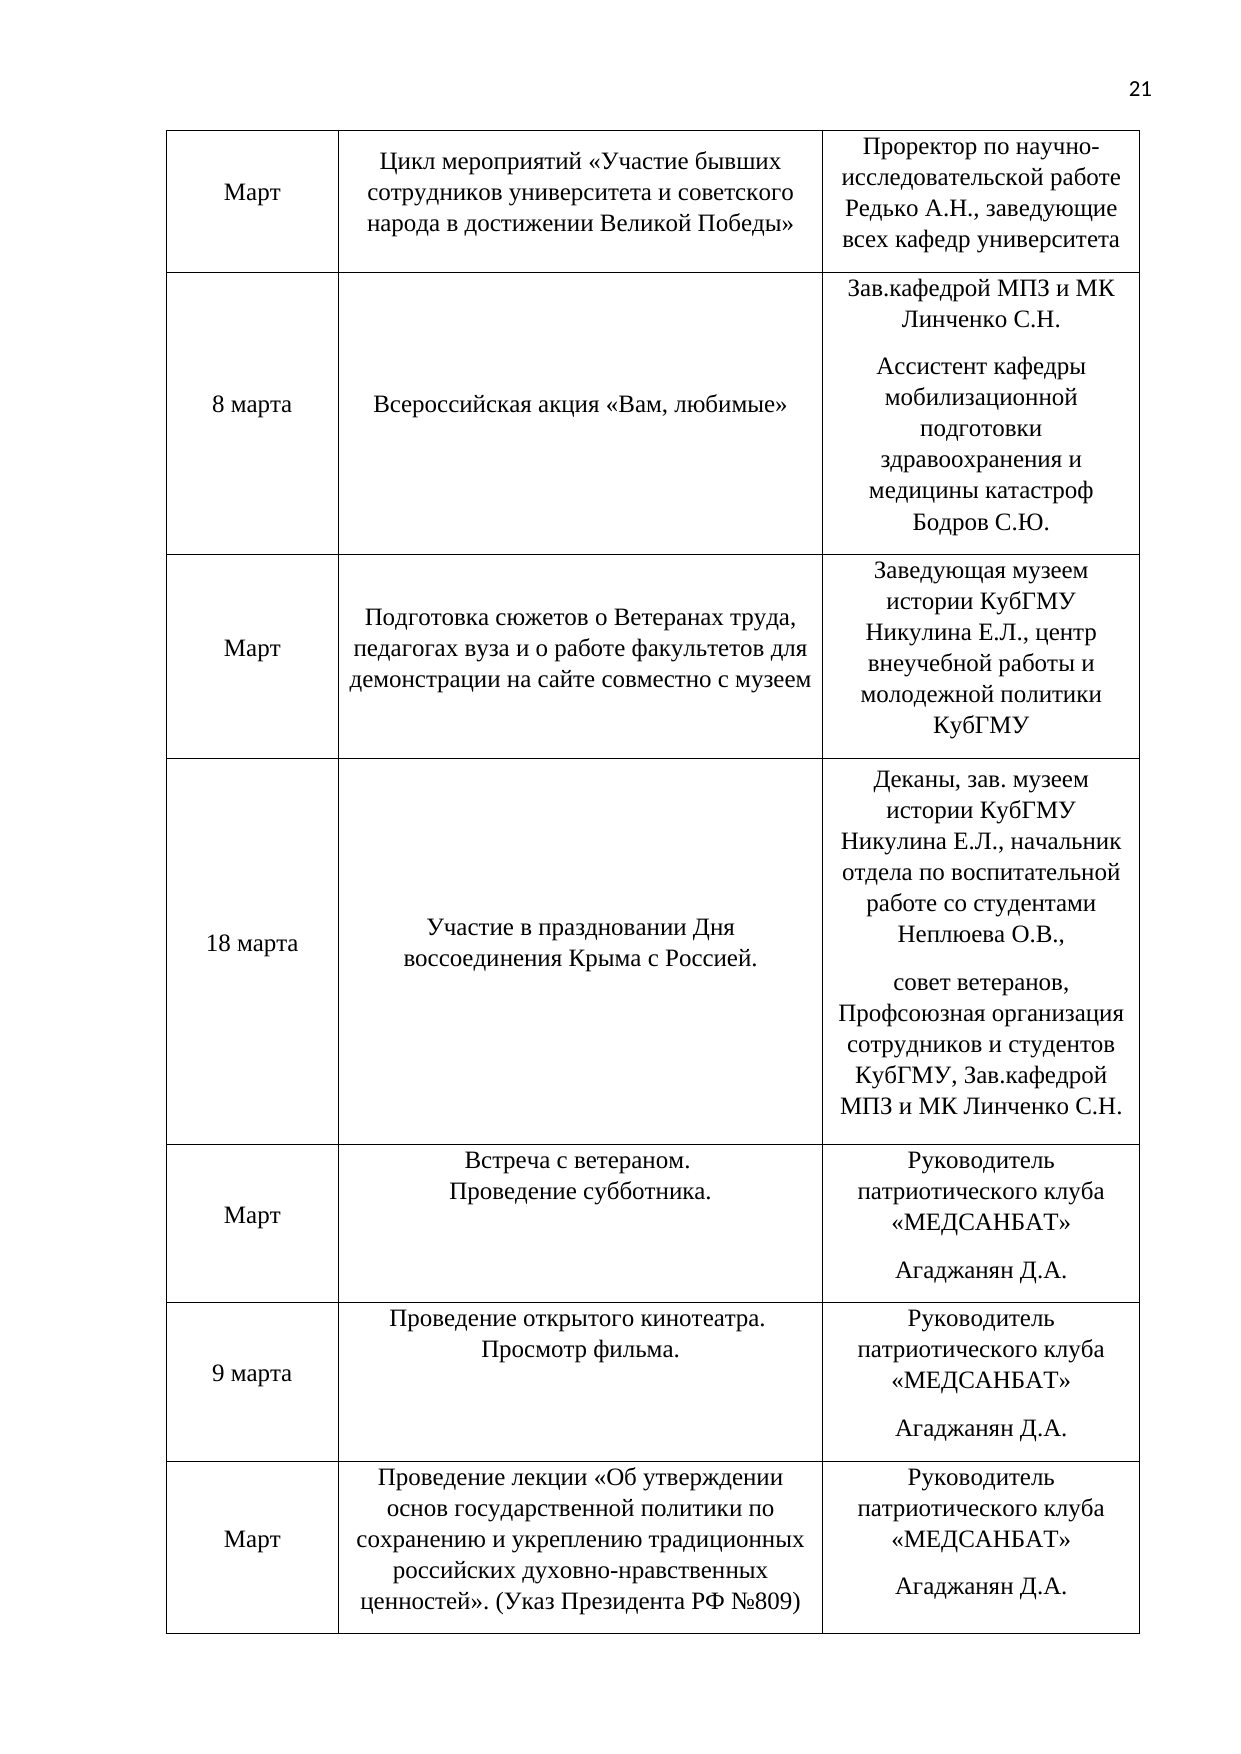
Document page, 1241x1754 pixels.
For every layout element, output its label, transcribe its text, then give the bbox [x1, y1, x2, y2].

table_cell Проректор по научно-исследовательской работе Редько А.Н., заведующие всех кафедр университета [823, 131, 1139, 272]
table_cell Встреча с ветераном. Проведение субботника. [339, 1145, 822, 1302]
table_cell Всероссийская акция «Вам, любимые» [339, 273, 822, 554]
table_cell Руководитель патриотического клуба «МЕДСАНБАТ» Агаджанян Д.А. [823, 1145, 1139, 1302]
table_cell Проведение лекции «Об утверждении основ государственной политики по сохранению и укреплению традиционных российских духовно-нравственных ценностей». (Указ Президента РФ №809) [339, 1462, 822, 1633]
table_cell Деканы, зав. музеем истории КубГМУ Никулина Е.Л., начальник отдела по воспитательной работе со студентами Неплюева О.В., совет ветеранов, Профсоюзная организация сотрудников и студентов КубГМУ, Зав.кафедрой МПЗ и МК Линченко С.Н. [823, 759, 1139, 1144]
table_cell 8 марта [167, 273, 338, 554]
table_cell Руководитель патриотического клуба «МЕДСАНБАТ» Агаджанян Д.А. [823, 1303, 1139, 1461]
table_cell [823, 1462, 1139, 1633]
table_cell Март [167, 1145, 338, 1302]
table_cell 18 марта [167, 759, 338, 1144]
table_cell Заведующая музеем истории КубГМУ Никулина Е.Л., центр внеучебной работы и молодежной политики КубГМУ [823, 555, 1139, 758]
table_cell Март [167, 1462, 338, 1633]
table_cell Март [167, 555, 338, 758]
table_cell Подготовка сюжетов о Ветеранах труда, педагогах вуза и о работе факультетов для демонстрации на сайте совместно с музеем [339, 555, 822, 758]
table_cell Зав.кафедрой МПЗ и МК Линченко С.Н. Ассистент кафедры мобилизационной подготовки здравоохранения и медицины катастроф Бодров С.Ю. [823, 273, 1139, 554]
table_cell Цикл мероприятий «Участие бывших сотрудников университета и советского народа в достижении Великой Победы» [339, 131, 822, 272]
table_cell Март [167, 131, 338, 272]
table_cell 9 марта [167, 1303, 338, 1461]
table_cell Участие в праздновании Дня воссоединения Крыма с Россией. [339, 759, 822, 1144]
table_cell Проведение открытого кинотеатра. Просмотр фильма. [339, 1303, 822, 1461]
